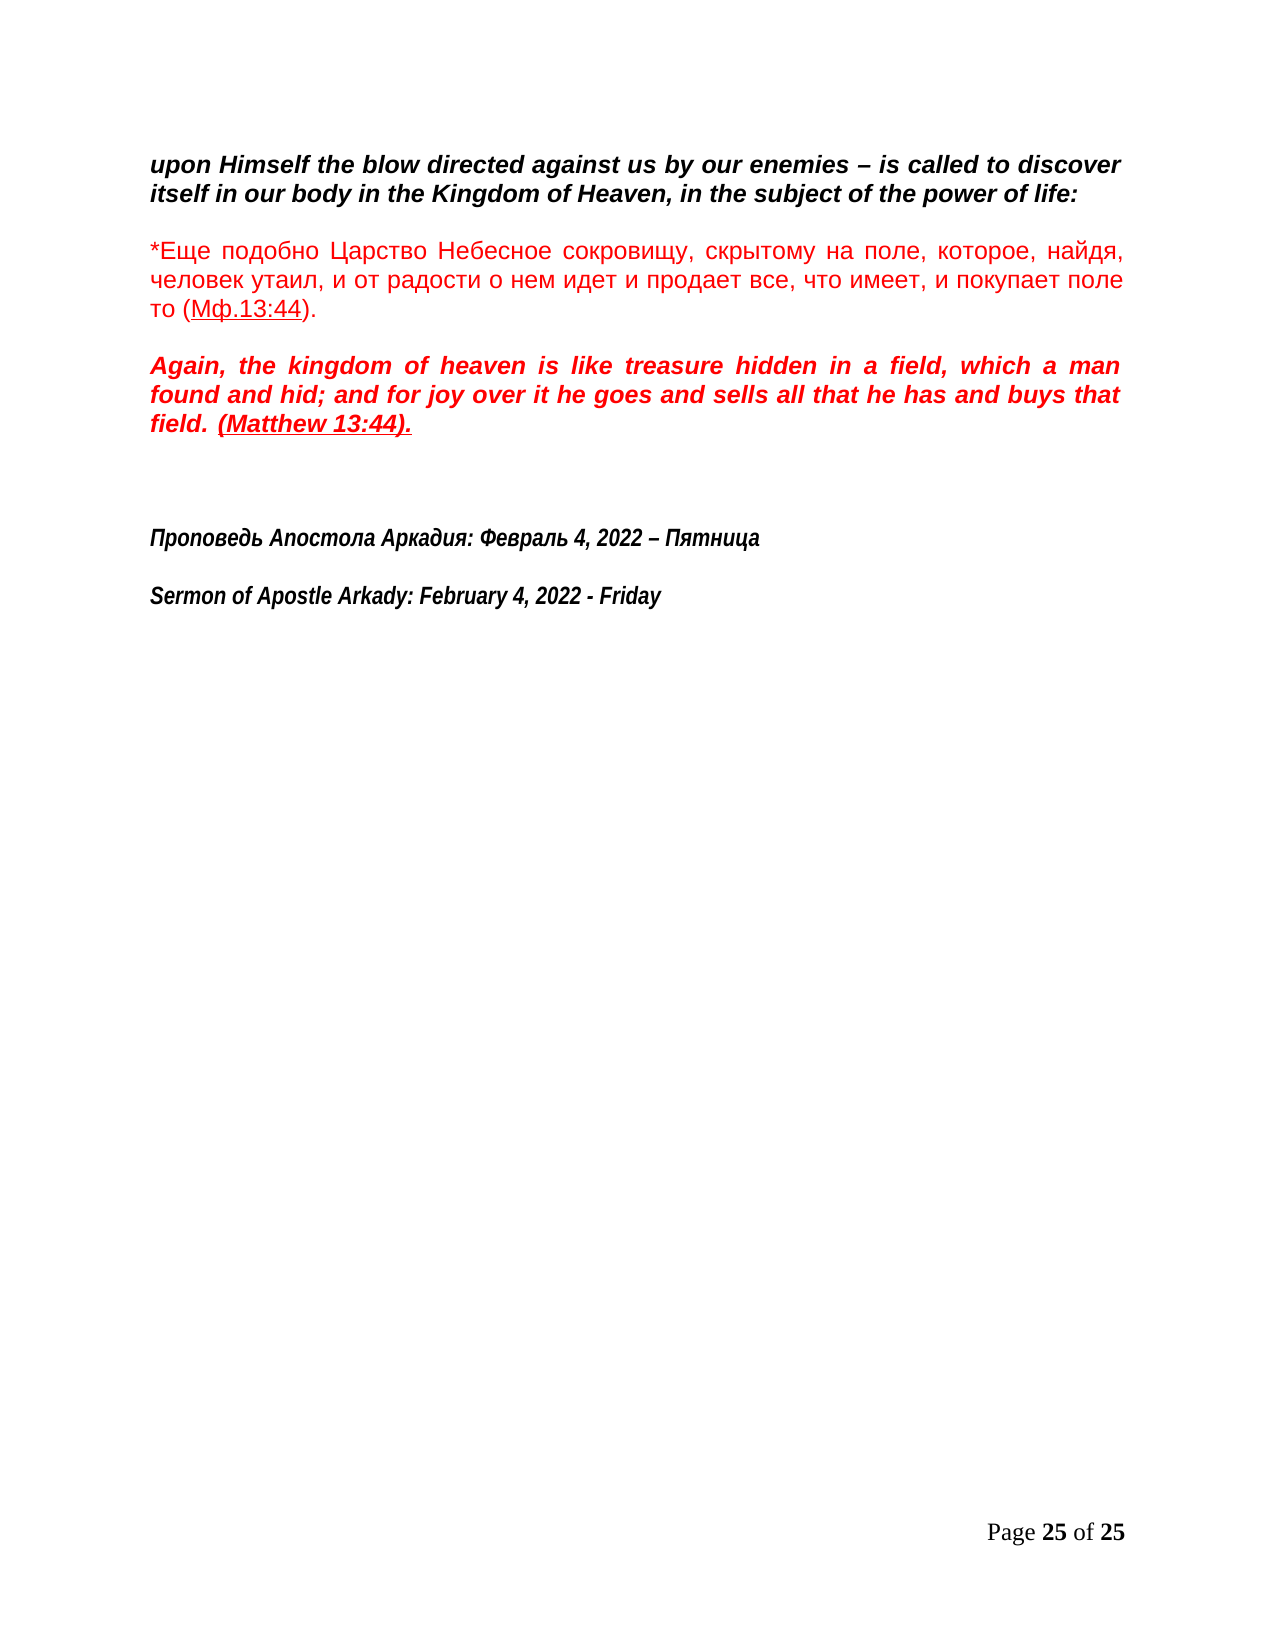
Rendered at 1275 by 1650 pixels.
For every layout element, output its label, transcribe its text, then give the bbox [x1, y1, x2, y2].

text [150, 150, 1125, 207]
text *Еще подобно Царство Небесное сокровищу, скрытому на поле, которое, найдя, человек утаил, и от радости о нем идет и продает все, что имеет, и покупает поле то (Мф.13:44). [150, 236, 1125, 322]
text Проповедь Апостола Аркадия: Февраль 4, 2022 – Пятница [150, 523, 1125, 552]
text Sermon of Apostle Arkady: February 4, 2022 - Friday [150, 581, 1125, 609]
text Again, the kingdom of heaven is like treasure hidden in a field, which a man found and hid; and for joy over it he goes and sells all that he has and buys that field. (Matthew 13:44). [150, 351, 1125, 437]
